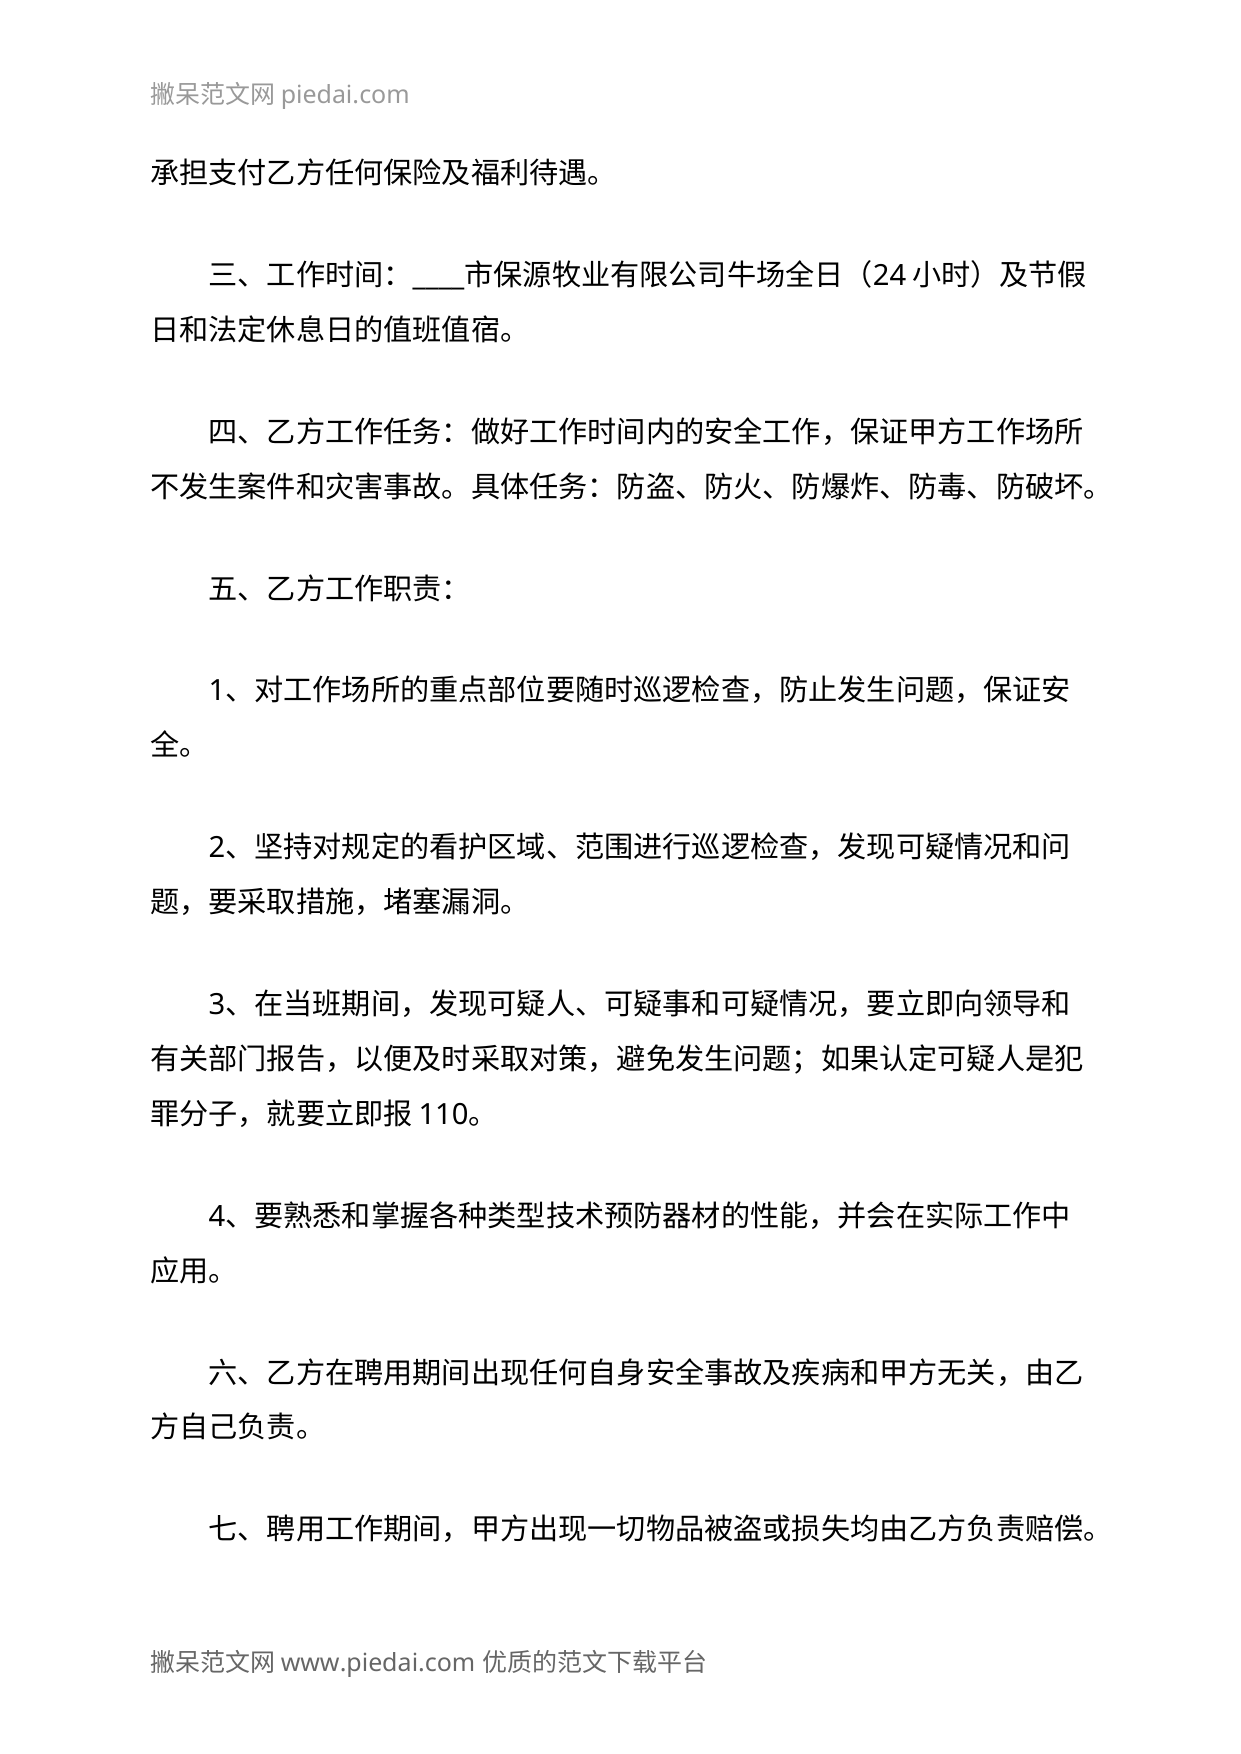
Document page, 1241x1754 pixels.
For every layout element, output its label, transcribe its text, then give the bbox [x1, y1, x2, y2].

text 五、乙方工作职责： [150, 565, 1090, 607]
text 2、坚持对规定的看护区域、范围进行巡逻检查，发现可疑情况和问题，要采取措施，堵塞漏洞。 [150, 824, 1090, 921]
text 3、在当班期间，发现可疑人、可疑事和可疑情况，要立即向领导和有关部门报告，以便及时采取对策，避免发生问题；如果认定可疑人是犯罪分子，就要立即报110。 [150, 981, 1090, 1133]
text 三、工作时间：____市保源牧业有限公司牛场全日（24小时）及节假日和法定休息日的值班值宿。 [150, 252, 1090, 349]
text 六、乙方在聘用期间出现任何自身安全事故及疾病和甲方无关，由乙方自己负责。 [150, 1349, 1090, 1446]
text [150, 150, 1090, 192]
text 四、乙方工作任务：做好工作时间内的安全工作，保证甲方工作场所不发生案件和灾害事故。具体任务：防盗、防火、防爆炸、防毒、防破坏。 [150, 408, 1090, 506]
text 1、对工作场所的重点部位要随时巡逻检查，防止发生问题，保证安全。 [150, 667, 1090, 764]
text 七、聘用工作期间，甲方出现一切物品被盗或损失均由乙方负责赔偿。 [150, 1506, 1090, 1548]
text 4、要熟悉和掌握各种类型技术预防器材的性能，并会在实际工作中应用。 [150, 1192, 1090, 1290]
